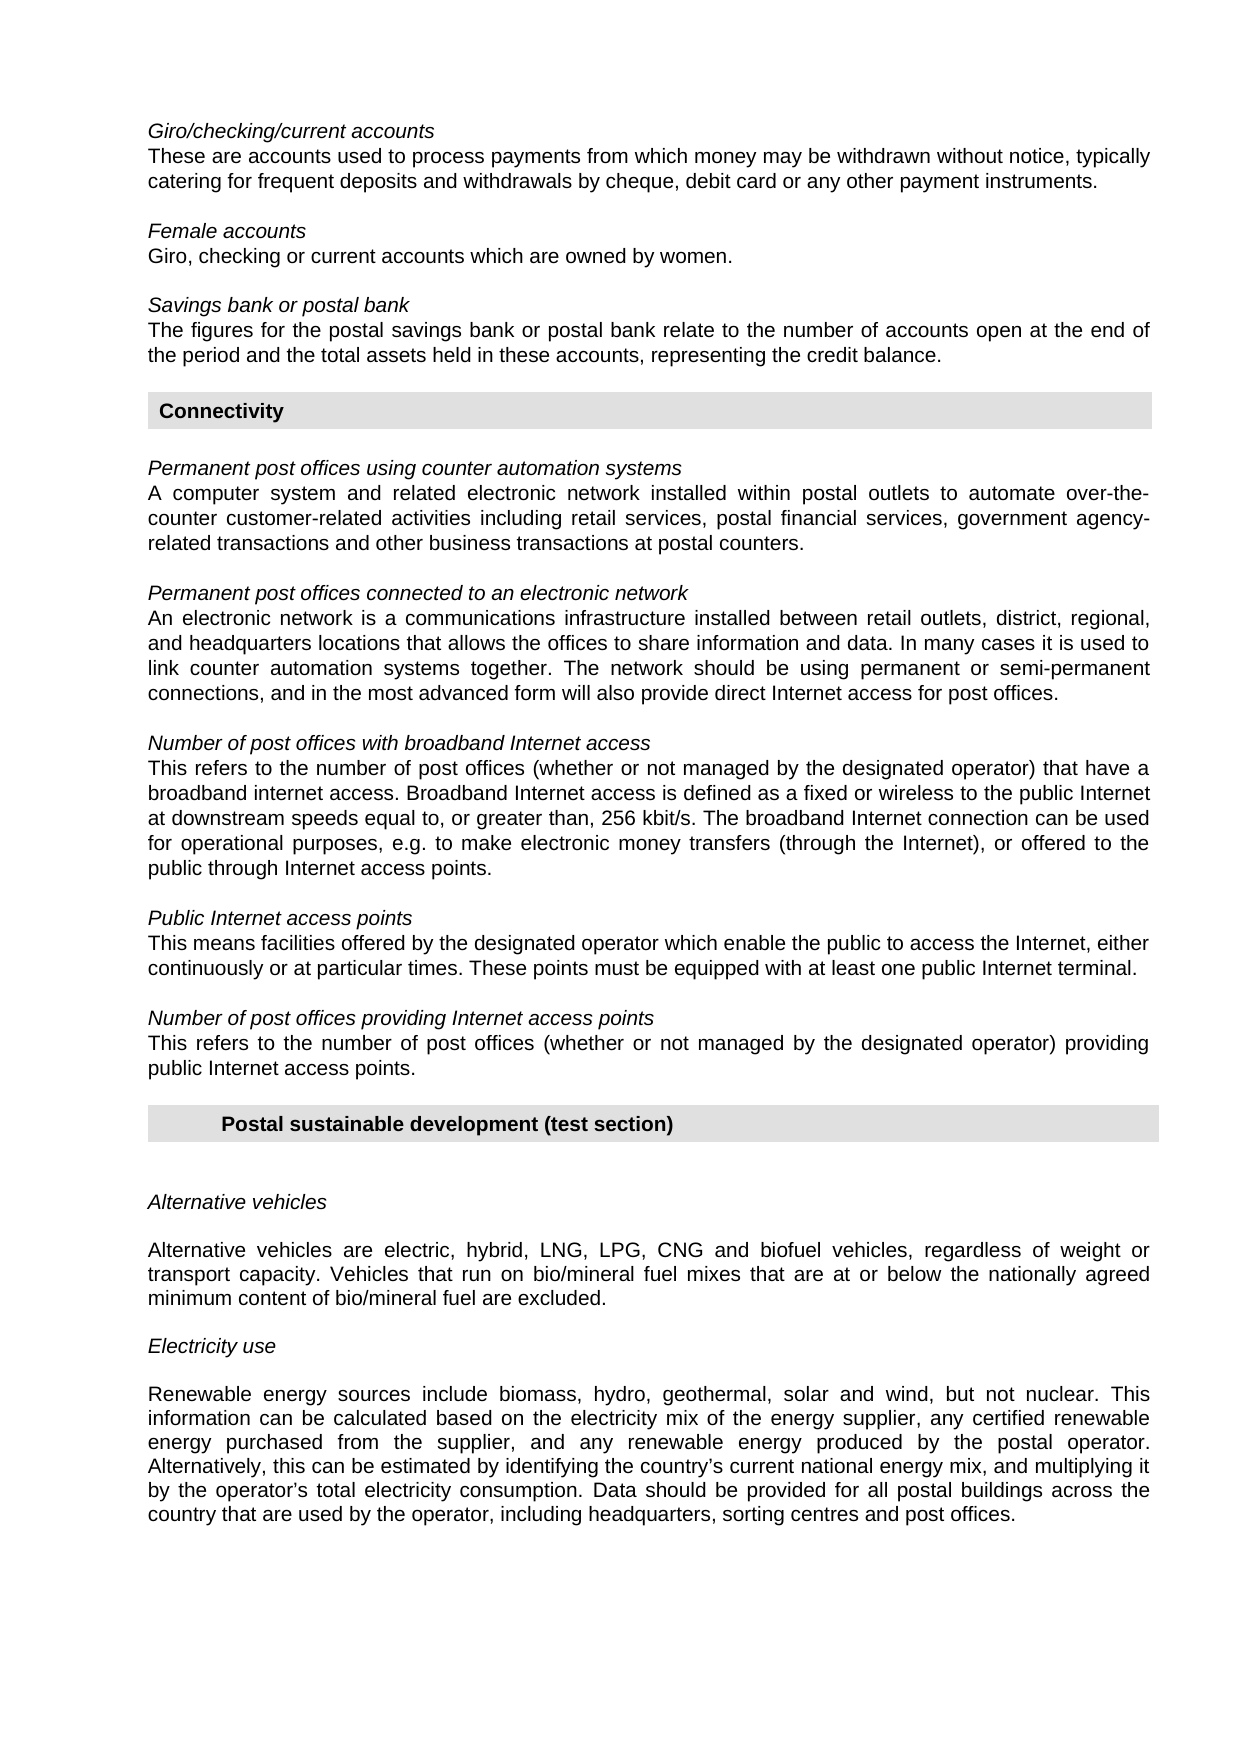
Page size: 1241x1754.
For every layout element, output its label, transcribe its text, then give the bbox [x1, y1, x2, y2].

text This means facilities offered by the designated operator which enable the public to access the Internet, either continuously or at particular times. These points must be equipped with at least one public Internet terminal. [148, 929, 1152, 979]
text Electricity use [148, 1334, 1152, 1358]
table_header Postal sustainable development (test section) [214, 1105, 1159, 1142]
text A computer system and related electronic network installed within postal outlets to automate over-the-counter customer-related activities including retail services, postal financial services, government agency-related transactions and other business transactions at postal counters. [148, 479, 1152, 554]
table_header Connectivity [148, 392, 1152, 429]
text Female accounts [148, 218, 1152, 243]
table_header [148, 1105, 214, 1142]
text Number of post offices providing Internet access points [148, 1004, 1152, 1029]
text Renewable energy sources include biomass, hydro, geothermal, solar and wind, but not nuclear. This information can be calculated based on the electricity mix of the energy supplier, any certified renewable energy purchased from the supplier, and any renewable energy produced by the postal operator. Alternatively, this can be estimated by identifying the country’s current national energy mix, and multiplying it by the operator’s total electricity consumption. Data should be provided for all postal buildings across the country that are used by the operator, including headquarters, sorting centres and post offices. [148, 1382, 1152, 1525]
text This refers to the number of post offices (whether or not managed by the designated operator) providing public Internet access points. [148, 1029, 1152, 1079]
text Public Internet access points [148, 904, 1152, 929]
text An electronic network is a communications infrastructure installed between retail outlets, district, regional, and headquarters locations that allows the offices to share information and data. In many cases it is used to link counter automation systems together. The network should be using permanent or semi-permanent connections, and in the most advanced form will also provide direct Internet access for post offices. [148, 604, 1152, 704]
text Giro/checking/current accounts [148, 118, 1152, 143]
text Alternative vehicles are electric, hybrid, LNG, LPG, CNG and biofuel vehicles, regardless of weight or transport capacity. Vehicles that run on bio/mineral fuel mixes that are at or below the nationally agreed minimum content of bio/mineral fuel are excluded. [148, 1238, 1152, 1310]
text The figures for the postal savings bank or postal bank relate to the number of accounts open at the end of the period and the total assets held in these accounts, representing the credit balance. [148, 317, 1152, 367]
text These are accounts used to process payments from which money may be withdrawn without notice, typically catering for frequent deposits and withdrawals by cheque, debit card or any other payment instruments. [148, 143, 1152, 193]
text This refers to the number of post offices (whether or not managed by the designated operator) that have a broadband internet access. Broadband Internet access is defined as a fixed or wireless to the public Internet at downstream speeds equal to, or greater than, 256 kbit/s. The broadband Internet connection can be used for operational purposes, e.g. to make electronic money transfers (through the Internet), or offered to the public through Internet access points. [148, 754, 1152, 879]
text Permanent post offices connected to an electronic network [148, 579, 1152, 604]
text Savings bank or postal bank [148, 292, 1152, 317]
text Number of post offices with broadband Internet access [148, 729, 1152, 754]
text Giro, checking or current accounts which are owned by women. [148, 243, 1152, 268]
text Permanent post offices using counter automation systems [148, 454, 1152, 479]
text Alternative vehicles [148, 1190, 1152, 1214]
